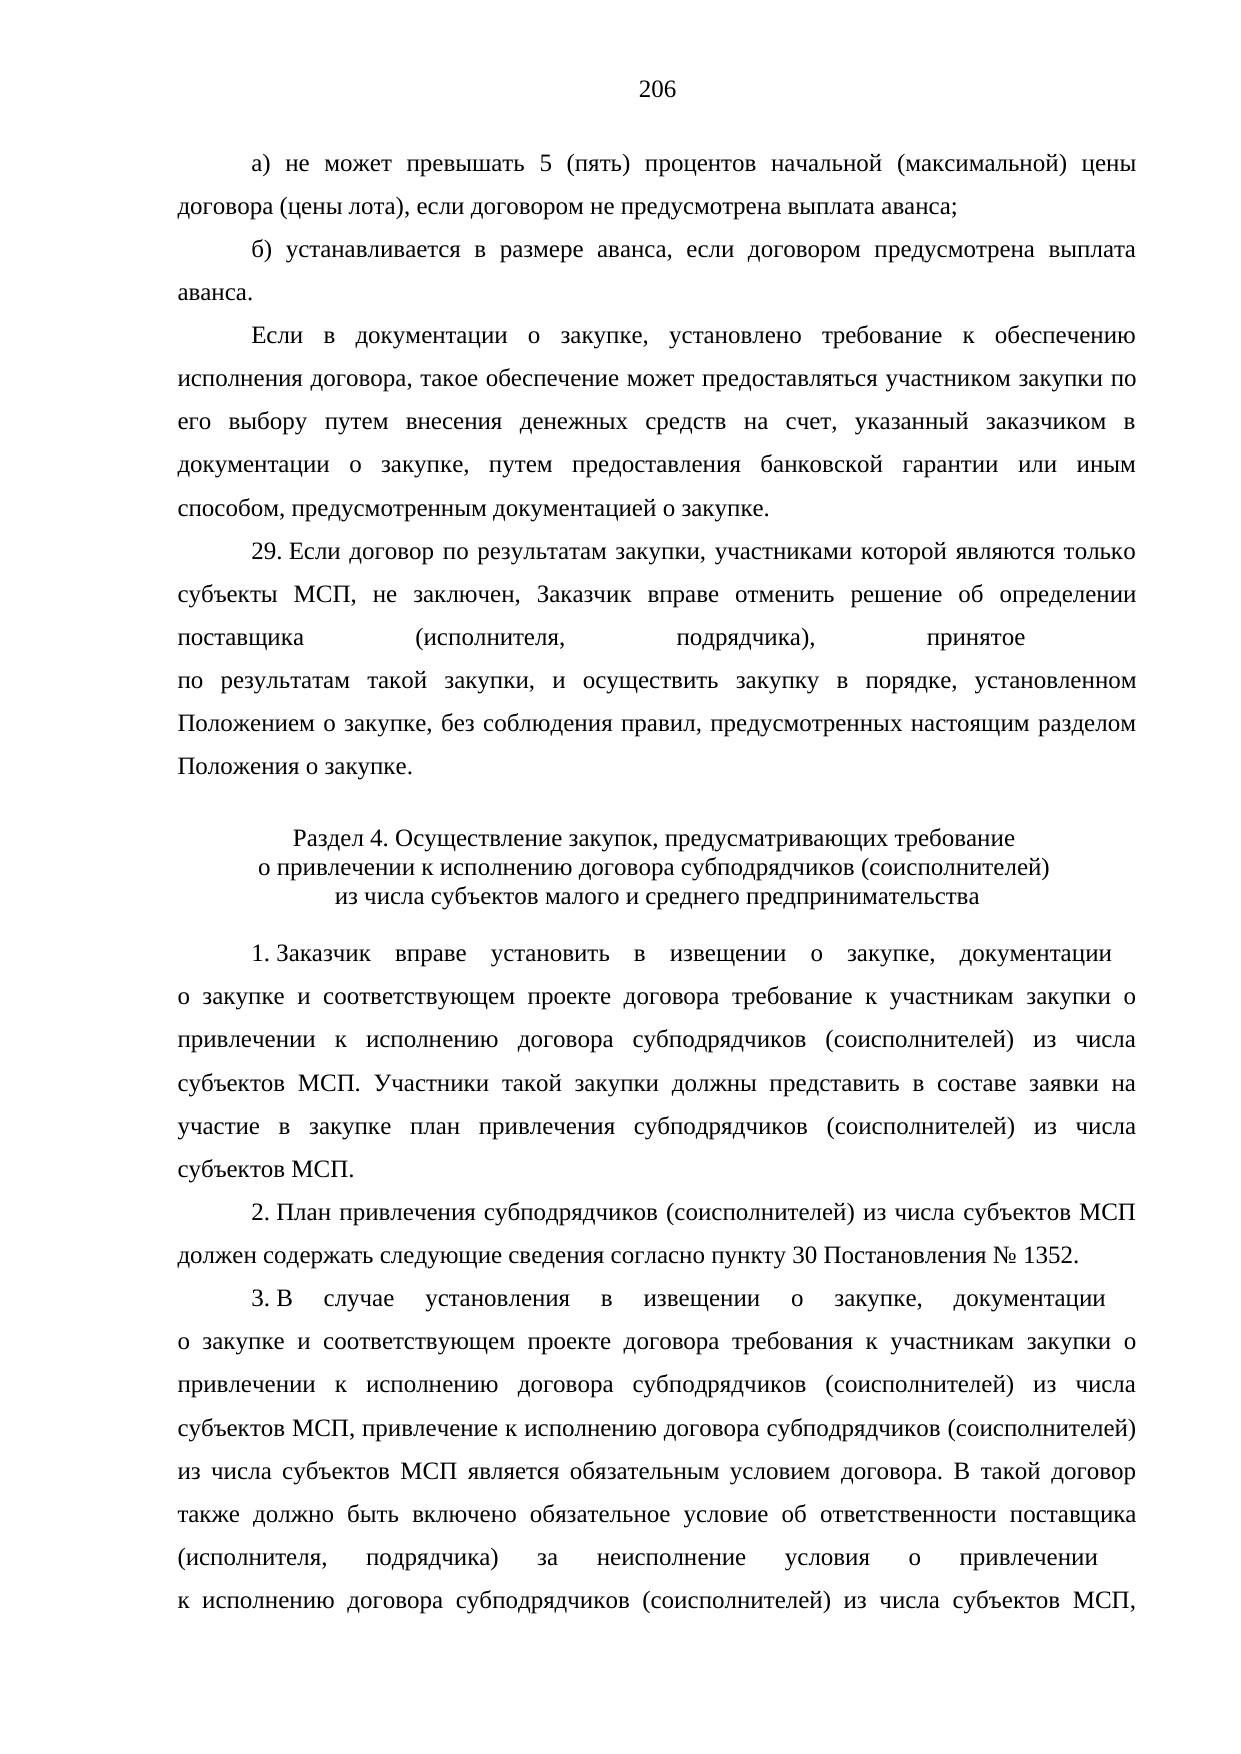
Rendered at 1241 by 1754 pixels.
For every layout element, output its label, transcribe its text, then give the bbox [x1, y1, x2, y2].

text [177, 1283, 1137, 1614]
text б) устанавливается в размере аванса, если договором предусмотрена выплата аванса. [177, 234, 1137, 306]
text а) не может превышать 5 (пять) процентов начальной (максимальной) цены договора (цены лота), если договором не предусмотрена выплата аванса; [177, 148, 1137, 219]
text Если в документации о закупке, установлено требование к обеспечению исполнения договора, такое обеспечение может предоставляться участником закупки по его выбору путем внесения денежных средств на счет, указанный заказчиком в документации о закупке, путем предоставления банковской гарантии или иным способом, предусмотренным документацией о закупке. [177, 320, 1137, 521]
text Раздел 4. Осуществление закупок, предусматривающих требование о привлечении к исполнению договора субподрядчиков (соисполнителей) из числа субъектов малого и среднего предпринимательства [177, 823, 1137, 909]
text 2. План привлечения субподрядчиков (соисполнителей) из числа субъектов МСП должен содержать следующие сведения согласно пункту 30 Постановления № 1352. [177, 1197, 1137, 1269]
text 29. Если договор по результатам закупки, участниками которой являются только субъекты МСП, не заключен, Заказчик вправе отменить решение об определении поставщика (исполнителя, подрядчика), принятое по результатам такой закупки, и осуществить закупку в порядке, установленном Положением о закупке, без соблюдения правил, предусмотренных настоящим разделом Положения о закупке. [177, 536, 1137, 780]
text 1. Заказчик вправе установить в извещении о закупке, документации о закупке и соответствующем проекте договора требование к участникам закупки о привлечении к исполнению договора субподрядчиков (соисполнителей) из числа субъектов МСП. Участники такой закупки должны представить в составе заявки на участие в закупке план привлечения субподрядчиков (соисполнителей) из числа субъектов МСП. [177, 938, 1137, 1183]
